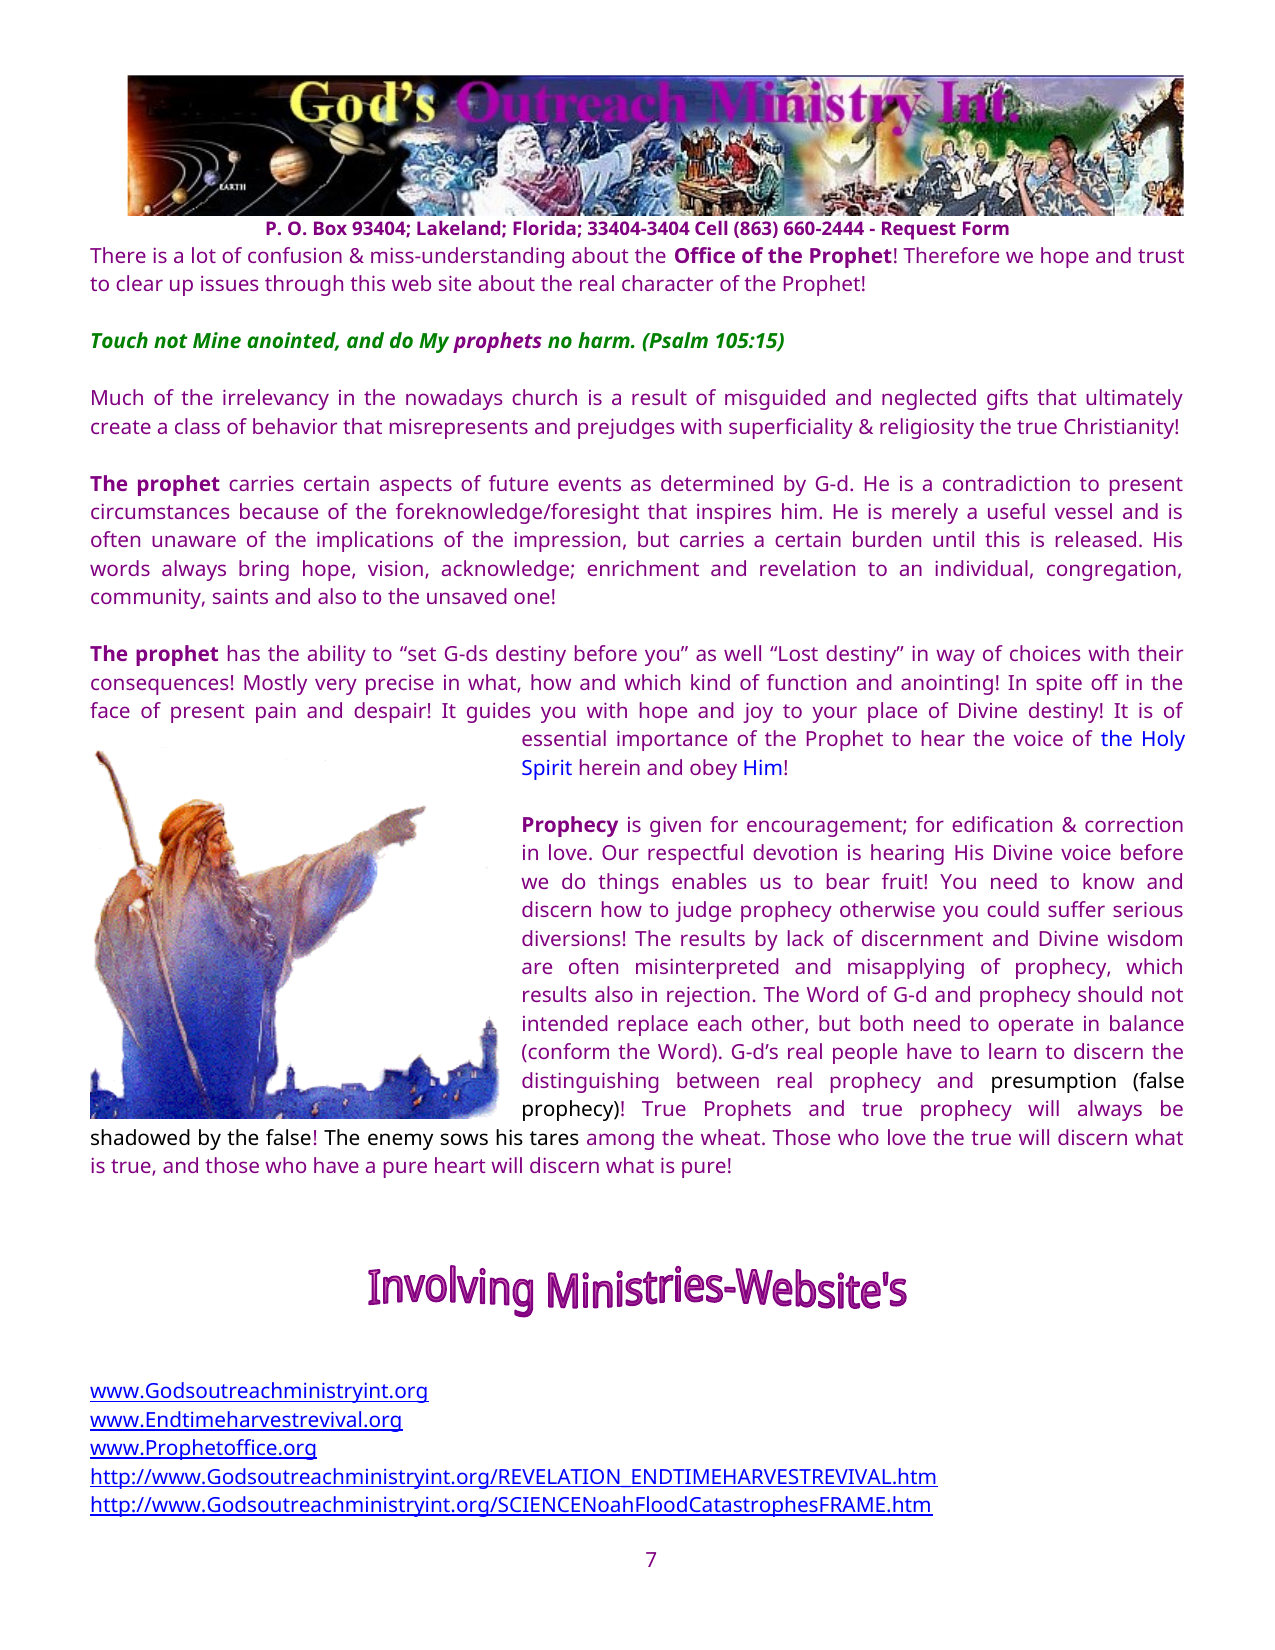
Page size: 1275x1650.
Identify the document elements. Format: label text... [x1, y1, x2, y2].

picture [90, 747, 503, 1119]
text www.Godsoutreachministryint.org www.Endtimeharvestrevival.org www.Prophetoffice.org http://www.Godsoutreachministryint.org/REVELATION_ENDTIMEHARVESTREVIVAL.htm http://www.Godsoutreachministryint.org/SCIENCENoahFloodCatastrophesFRAME.htm [90, 1376, 1185, 1519]
text There is a lot of confusion & miss-understanding about the Office of the Prophet! Therefore we hope and trust to clear up issues through this web site about the real character of the Prophet! [90, 241, 1185, 298]
text The prophet has the ability to “set G-ds destiny before you” as well “Lost destiny” in way of choices with their consequences! Mostly very precise in what, how and which kind of function and anointing! In spite off in the face of present pain and despair! It guides you with hope and joy to your place of Divine destiny! It is of essential importance of the Prophet to hear the voice of the Holy Spirit herein and obey Him! [90, 611, 1185, 781]
picture [127, 75, 1184, 216]
text Touch not Mine anointed, and do My prophets no harm. (Psalm 105:15) [90, 326, 1185, 355]
text Much of the irrelevancy in the nowadays church is a result of misguided and neglected gifts that ultimately create a class of behavior that misrepresents and prejudges with superficiality & religiosity the true Christianity! [90, 383, 1185, 440]
text The prophet carries certain aspects of future events as determined by G-d. He is a contradiction to present circumstances because of the foreknowledge/foresight that inspires him. He is merely a useful vessel and is often unaware of the implications of the impression, but carries a certain burden until this is released. His words always bring hope, vision, acknowledge; enrichment and revelation to an individual, congregation, community, saints and also to the unsaved one! [90, 469, 1185, 611]
